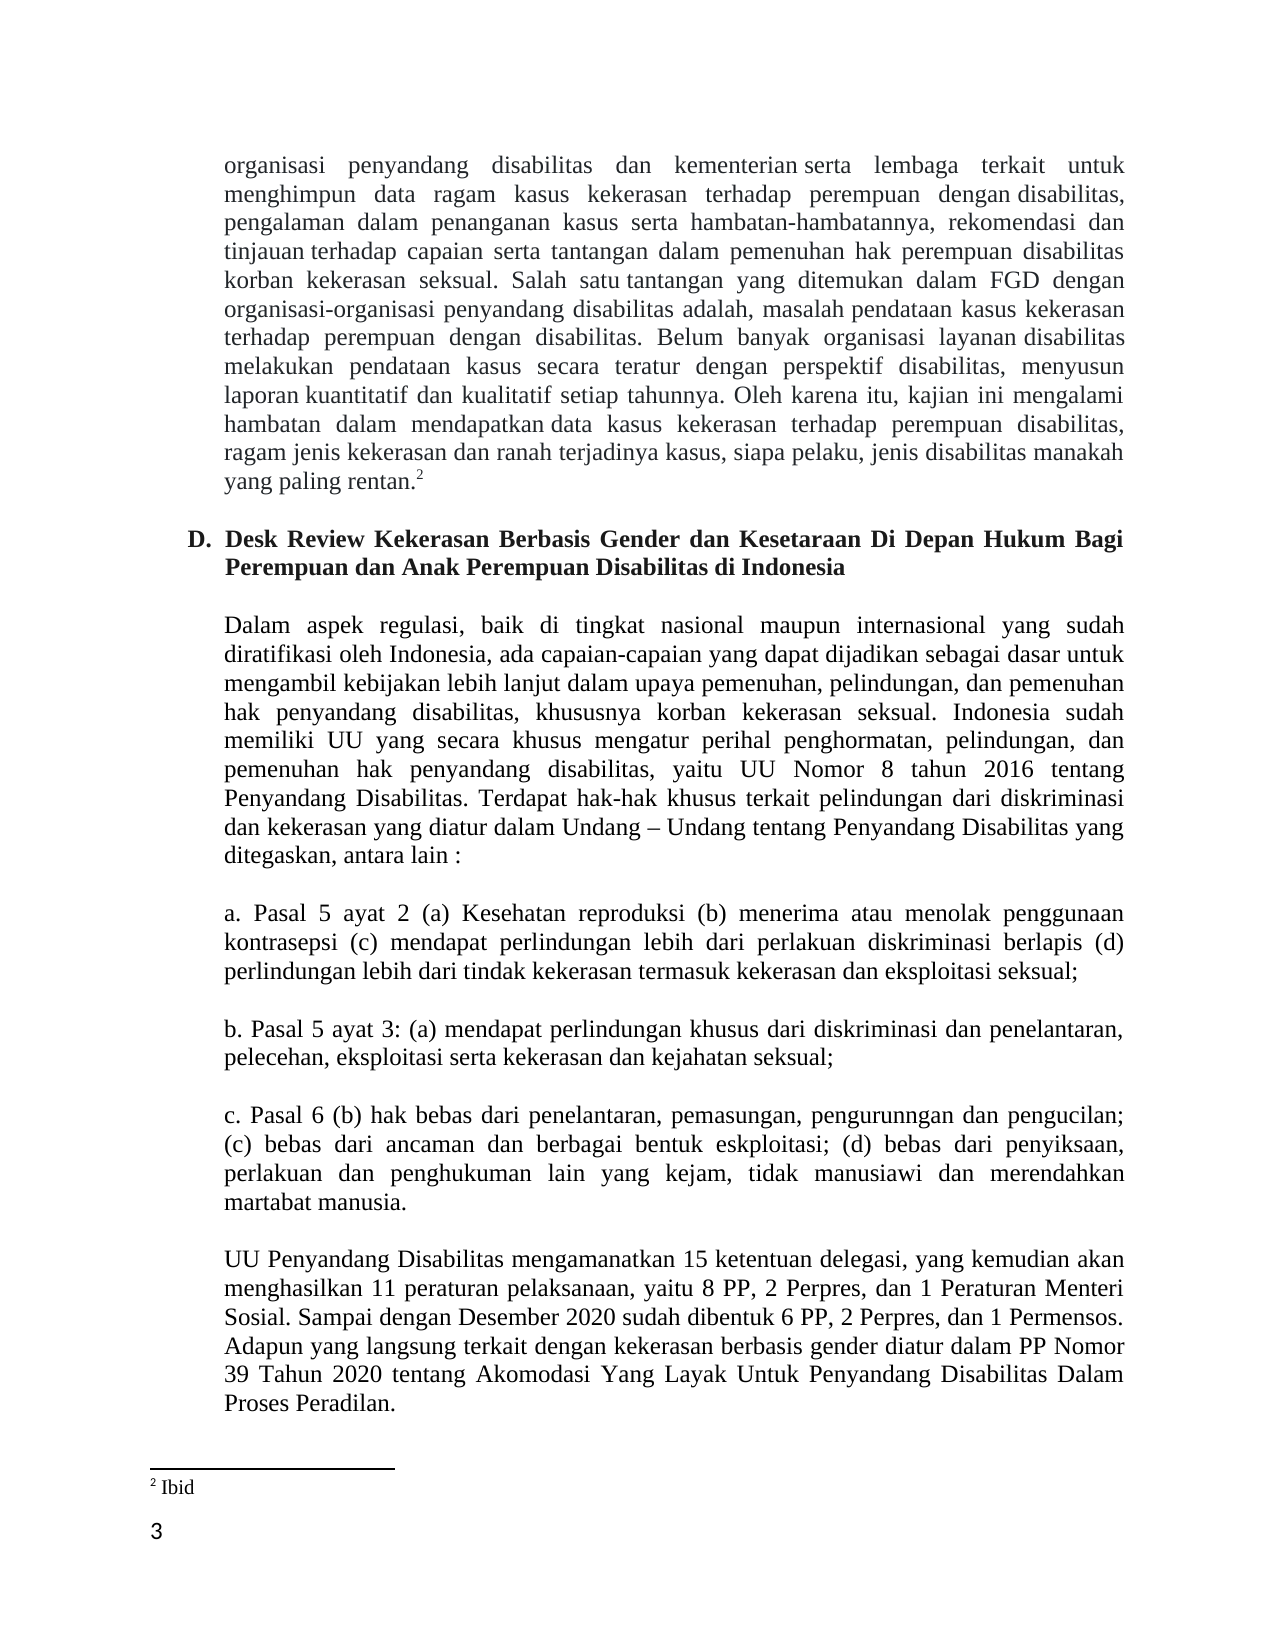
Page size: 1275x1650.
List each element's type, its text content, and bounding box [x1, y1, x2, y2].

text UU Penyandang Disabilitas mengamanatkan 15 ketentuan delegasi, yang kemudian akan menghasilkan 11 peraturan pelaksanaan, yaitu 8 PP, 2 Perpres, dan 1 Peraturan Menteri Sosial. Sampai dengan Desember 2020 sudah dibentuk 6 PP, 2 Perpres, dan 1 Permensos. Adapun yang langsung terkait dengan kekerasan berbasis gender diatur dalam PP Nomor 39 Tahun 2020 tentang Akomodasi Yang Layak Untuk Penyandang Disabilitas Dalam Proses Peradilan. [224, 1244, 1125, 1417]
list Desk Review Kekerasan Berbasis Gender dan Kesetaraan Di Depan Hukum Bagi Perempuan dan Anak Perempuan Disabilitas di Indonesia [187, 524, 1125, 581]
text c. Pasal 6 (b) hak bebas dari penelantaran, pemasungan, pengurunngan dan pengucilan; (c) bebas dari ancaman dan berbagai bentuk eskploitasi; (d) bebas dari penyiksaan, perlakuan dan penghukuman lain yang kejam, tidak manusiawi dan merendahkan martabat manusia. [224, 1100, 1125, 1215]
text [224, 150, 1125, 495]
text Dalam aspek regulasi, baik di tingkat nasional maupun internasional yang sudah diratifikasi oleh Indonesia, ada capaian-capaian yang dapat dijadikan sebagai dasar untuk mengambil kebijakan lebih lanjut dalam upaya pemenuhan, pelindungan, dan pemenuhan hak penyandang disabilitas, khususnya korban kekerasan seksual. Indonesia sudah memiliki UU yang secara khusus mengatur perihal penghormatan, pelindungan, dan pemenuhan hak penyandang disabilitas, yaitu UU Nomor 8 tahun 2016 tentang Penyandang Disabilitas. Terdapat hak-hak khusus terkait pelindungan dari diskriminasi dan kekerasan yang diatur dalam Undang – Undang tentang Penyandang Disabilitas yang ditegaskan, antara lain : [224, 610, 1125, 869]
text a. Pasal 5 ayat 2 (a) Kesehatan reproduksi (b) menerima atau menolak penggunaan kontrasepsi (c) mendapat perlindungan lebih dari perlakuan diskriminasi berlapis (d) perlindungan lebih dari tindak kekerasan termasuk kekerasan dan eksploitasi seksual; [224, 898, 1125, 984]
text b. Pasal 5 ayat 3: (a) mendapat perlindungan khusus dari diskriminasi dan penelantaran, pelecehan, eksploitasi serta kekerasan dan kejahatan seksual; [224, 1014, 1125, 1071]
